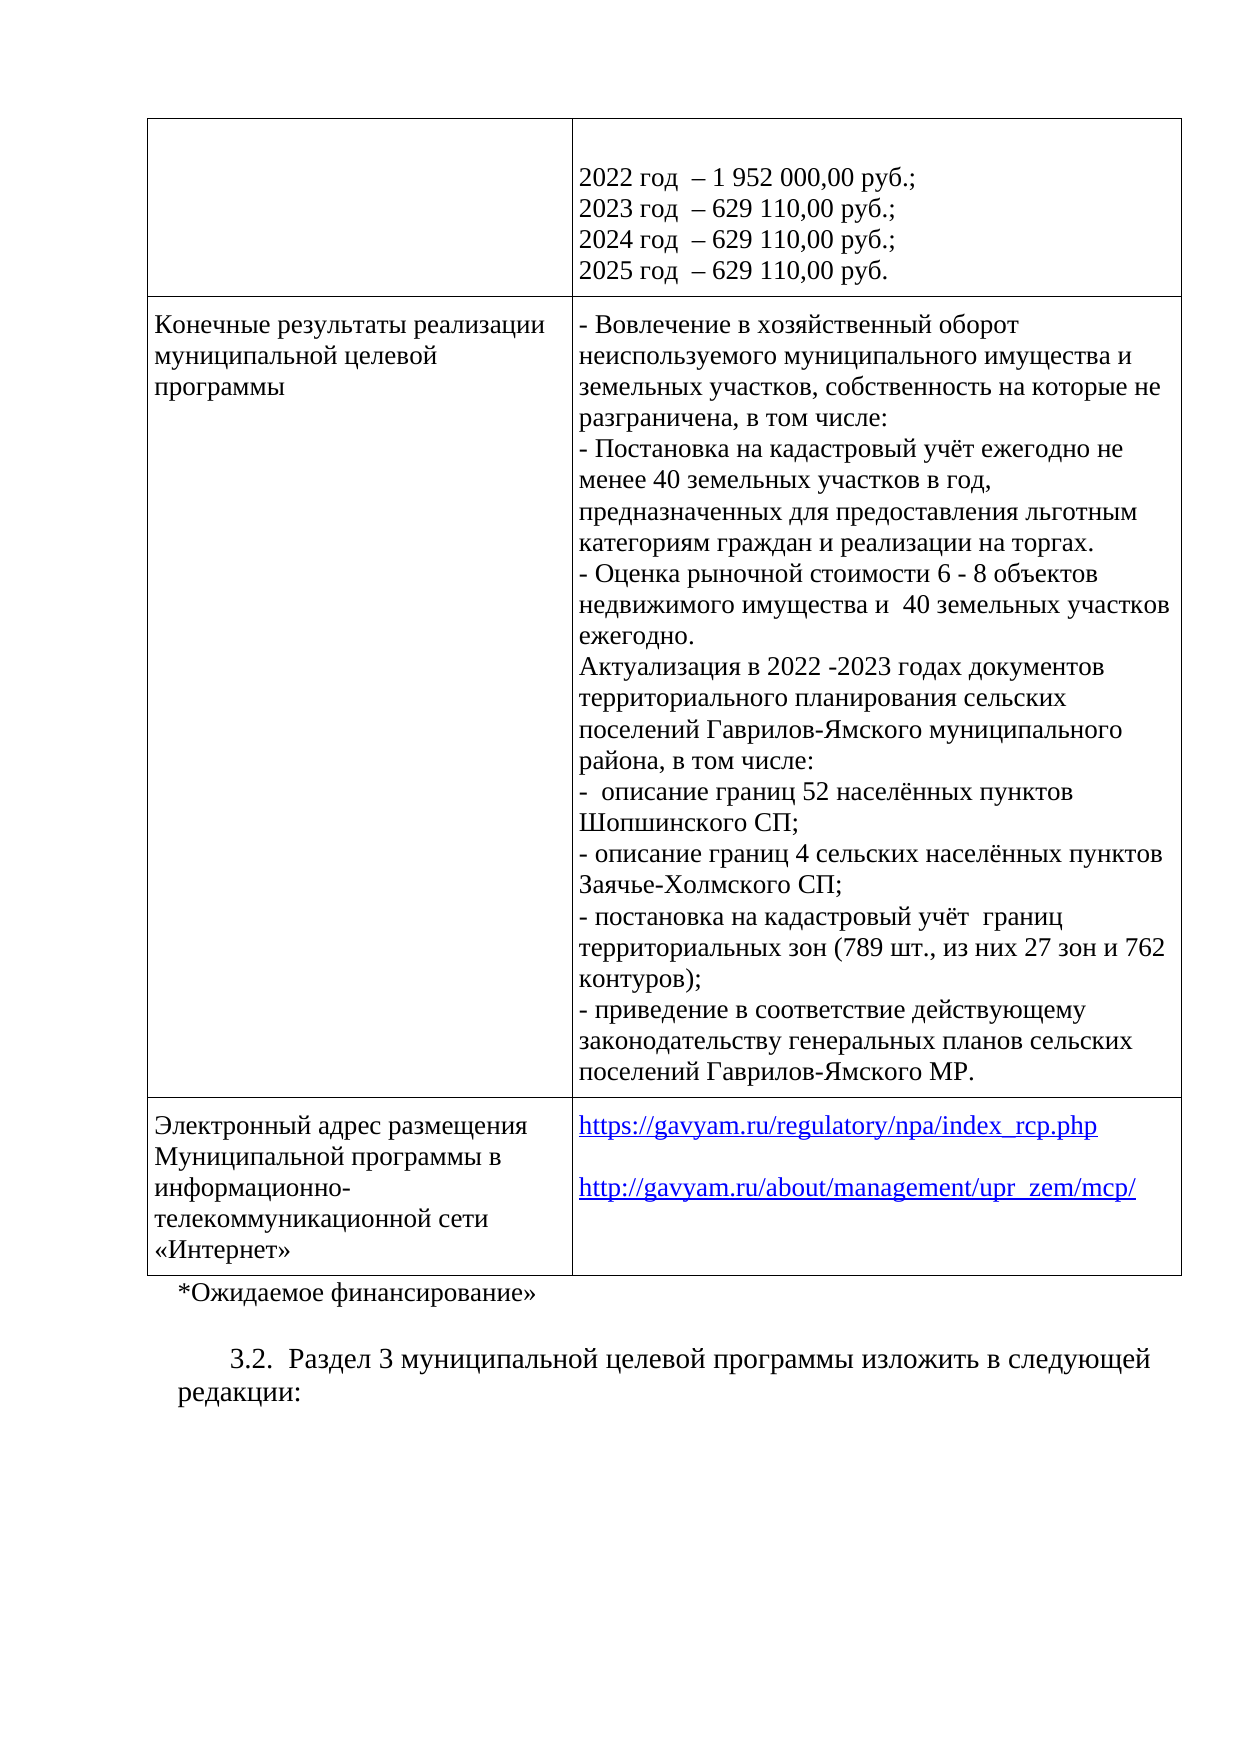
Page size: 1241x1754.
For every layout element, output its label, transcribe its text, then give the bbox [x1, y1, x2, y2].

table_cell https://gavyam.ru/regulatory/npa/index_rcp.php http://gavyam.ru/about/management/upr_zem/mcp/ [573, 1098, 1181, 1275]
table_cell Электронный адрес размещения Муниципальной программы в информационно-телекоммуникационной сети «Интернет» [148, 1098, 572, 1275]
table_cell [148, 119, 572, 296]
text 3.2. Раздел 3 муниципальной целевой программы изложить в следующей редакции: [177, 1341, 1152, 1408]
table_cell - Вовлечение в хозяйственный оборот неиспользуемого муниципального имущества и земельных участков, собственность на которые не разграничена, в том числе: - Постановка на кадастровый учёт ежегодно не менее 40 земельных участков в год, предназначенных для предоставления льготным категориям граждан и реализации на торгах. - Оценка рыночной стоимости 6 - 8 объектов недвижимого имущества и 40 земельных участков ежегодно. Актуализация в 2022 -2023 годах документов территориального планирования сельских поселений Гаврилов-Ямского муниципального района, в том числе: - описание границ 52 населённых пунктов Шопшинского СП; - описание границ 4 сельских населённых пунктов Заячье-Холмского СП; - постановка на кадастровый учёт границ территориальных зон (789 шт., из них 27 зон и 762 контуров); - приведение в соответствие действующему законодательству генеральных планов сельских поселений Гаврилов-Ямского МР. [573, 297, 1181, 1097]
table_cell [573, 119, 1181, 296]
table_cell Конечные результаты реализации муниципальной целевой программы [148, 297, 572, 1097]
text *Ожидаемое финансирование» [177, 1276, 1152, 1307]
